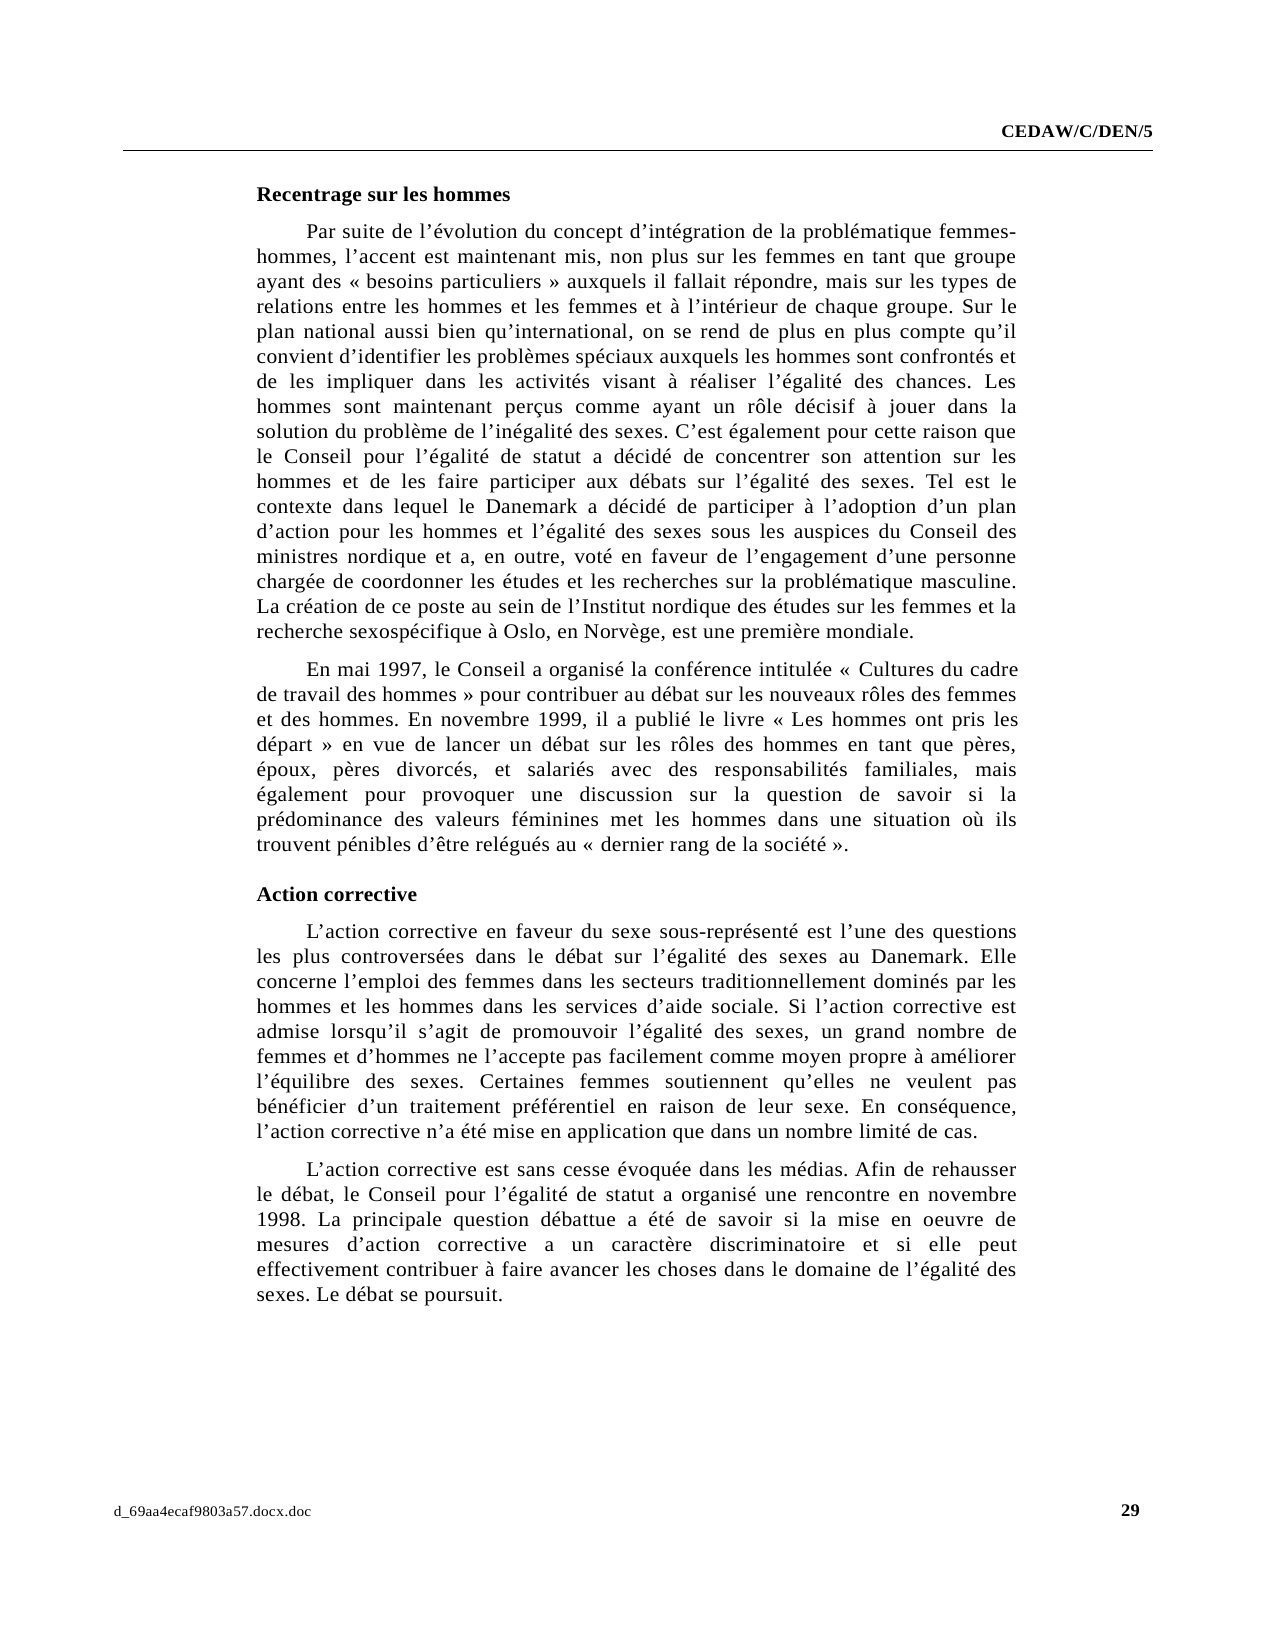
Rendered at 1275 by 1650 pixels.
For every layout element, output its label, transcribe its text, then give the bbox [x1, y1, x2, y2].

text Action corrective [124, 881, 1019, 906]
text L’action corrective en faveur du sexe sous-représenté est l’une des questions les plus controversées dans le débat sur l’égalité des sexes au Danemark. Elle concerne l’emploi des femmes dans les secteurs traditionnellement dominés par les hommes et les hommes dans les services d’aide sociale. Si l’action corrective est admise lorsqu’il s’agit de promouvoir l’égalité des sexes, un grand nombre de femmes et d’hommes ne l’accepte pas facilement comme moyen propre à améliorer l’équilibre des sexes. Certaines femmes soutiennent qu’elles ne veulent pas bénéficier d’un traitement préférentiel en raison de leur sexe. En conséquence, l’action corrective n’a été mise en application que dans un nombre limité de cas. [256, 919, 1018, 1144]
text En mai 1997, le Conseil a organisé la conférence intitulée « Cultures du cadre de travail des hommes » pour contribuer au débat sur les nouveaux rôles des femmes et des hommes. En novembre 1999, il a publié le livre « Les hommes ont pris les départ » en vue de lancer un débat sur les rôles des hommes en tant que pères, époux, pères divorcés, et salariés avec des responsabilités familiales, mais également pour provoquer une discussion sur la question de savoir si la prédominance des valeurs féminines met les hommes dans une situation où ils trouvent pénibles d’être relégués au « dernier rang de la société ». [256, 656, 1018, 856]
text L’action corrective est sans cesse évoquée dans les médias. Afin de rehausser le débat, le Conseil pour l’égalité de statut a organisé une rencontre en novembre 1998. La principale question débattue a été de savoir si la mise en oeuvre de mesures d’action corrective a un caractère discriminatoire et si elle peut effectivement contribuer à faire avancer les choses dans le domaine de l’égalité des sexes. Le débat se poursuit. [256, 1156, 1018, 1306]
text Recentrage sur les hommes [124, 181, 1019, 206]
text Par suite de l’évolution du concept d’intégration de la problématique femmes-hommes, l’accent est maintenant mis, non plus sur les femmes en tant que groupe ayant des « besoins particuliers » auxquels il fallait répondre, mais sur les types de relations entre les hommes et les femmes et à l’intérieur de chaque groupe. Sur le plan national aussi bien qu’international, on se rend de plus en plus compte qu’il convient d’identifier les problèmes spéciaux auxquels les hommes sont confrontés et de les impliquer dans les activités visant à réaliser l’égalité des chances. Les hommes sont maintenant perçus comme ayant un rôle décisif à jouer dans la solution du problème de l’inégalité des sexes. C’est également pour cette raison que le Conseil pour l’égalité de statut a décidé de concentrer son attention sur les hommes et de les faire participer aux débats sur l’égalité des sexes. Tel est le contexte dans lequel le Danemark a décidé de participer à l’adoption d’un plan d’action pour les hommes et l’égalité des sexes sous les auspices du Conseil des ministres nordique et a, en outre, voté en faveur de l’engagement d’une personne chargée de coordonner les études et les recherches sur la problématique masculine. La création de ce poste au sein de l’Institut nordique des études sur les femmes et la recherche sexospécifique à Oslo, en Norvège, est une première mondiale. [256, 219, 1018, 644]
